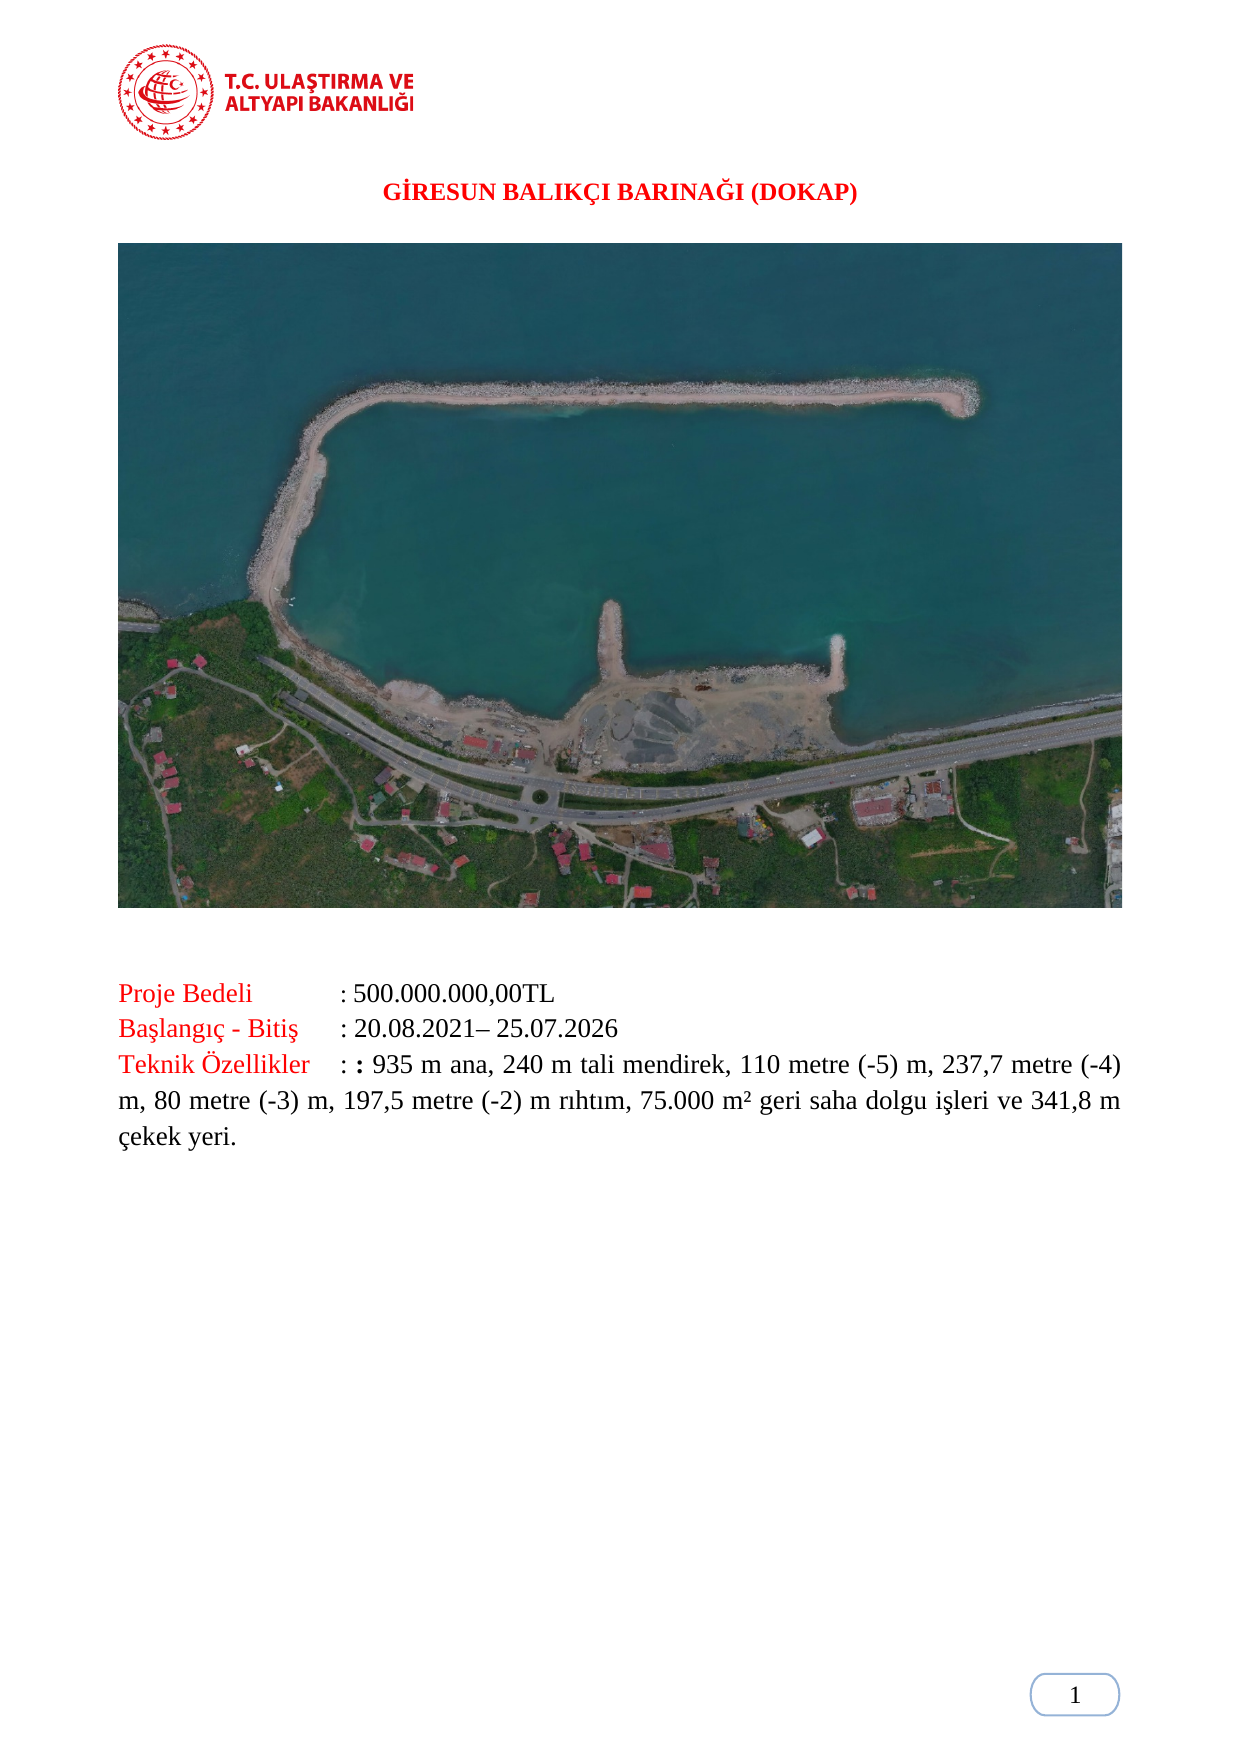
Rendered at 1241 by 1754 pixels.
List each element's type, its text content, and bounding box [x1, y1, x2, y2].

picture [118, 243, 1123, 908]
text Proje Bedeli : 500.000.000,00TL [118, 977, 1122, 1008]
text GİRESUN BALIKÇI BARINAĞI (DOKAP) [118, 177, 1122, 206]
picture [118, 44, 414, 140]
text Teknik Özellikler : : 935 m ana, 240 m tali mendirek, 110 metre (-5) m, 237,7 metre (-4) m, 80 metre (-3) m, 197,5 metre (-2) m rıhtım, 75.000 m² geri saha dolgu işleri ve 341,8 m çekek yeri. [118, 1048, 1122, 1151]
text Başlangıç - Bitiş : 20.08.2021– 25.07.2026 [118, 1013, 1122, 1044]
